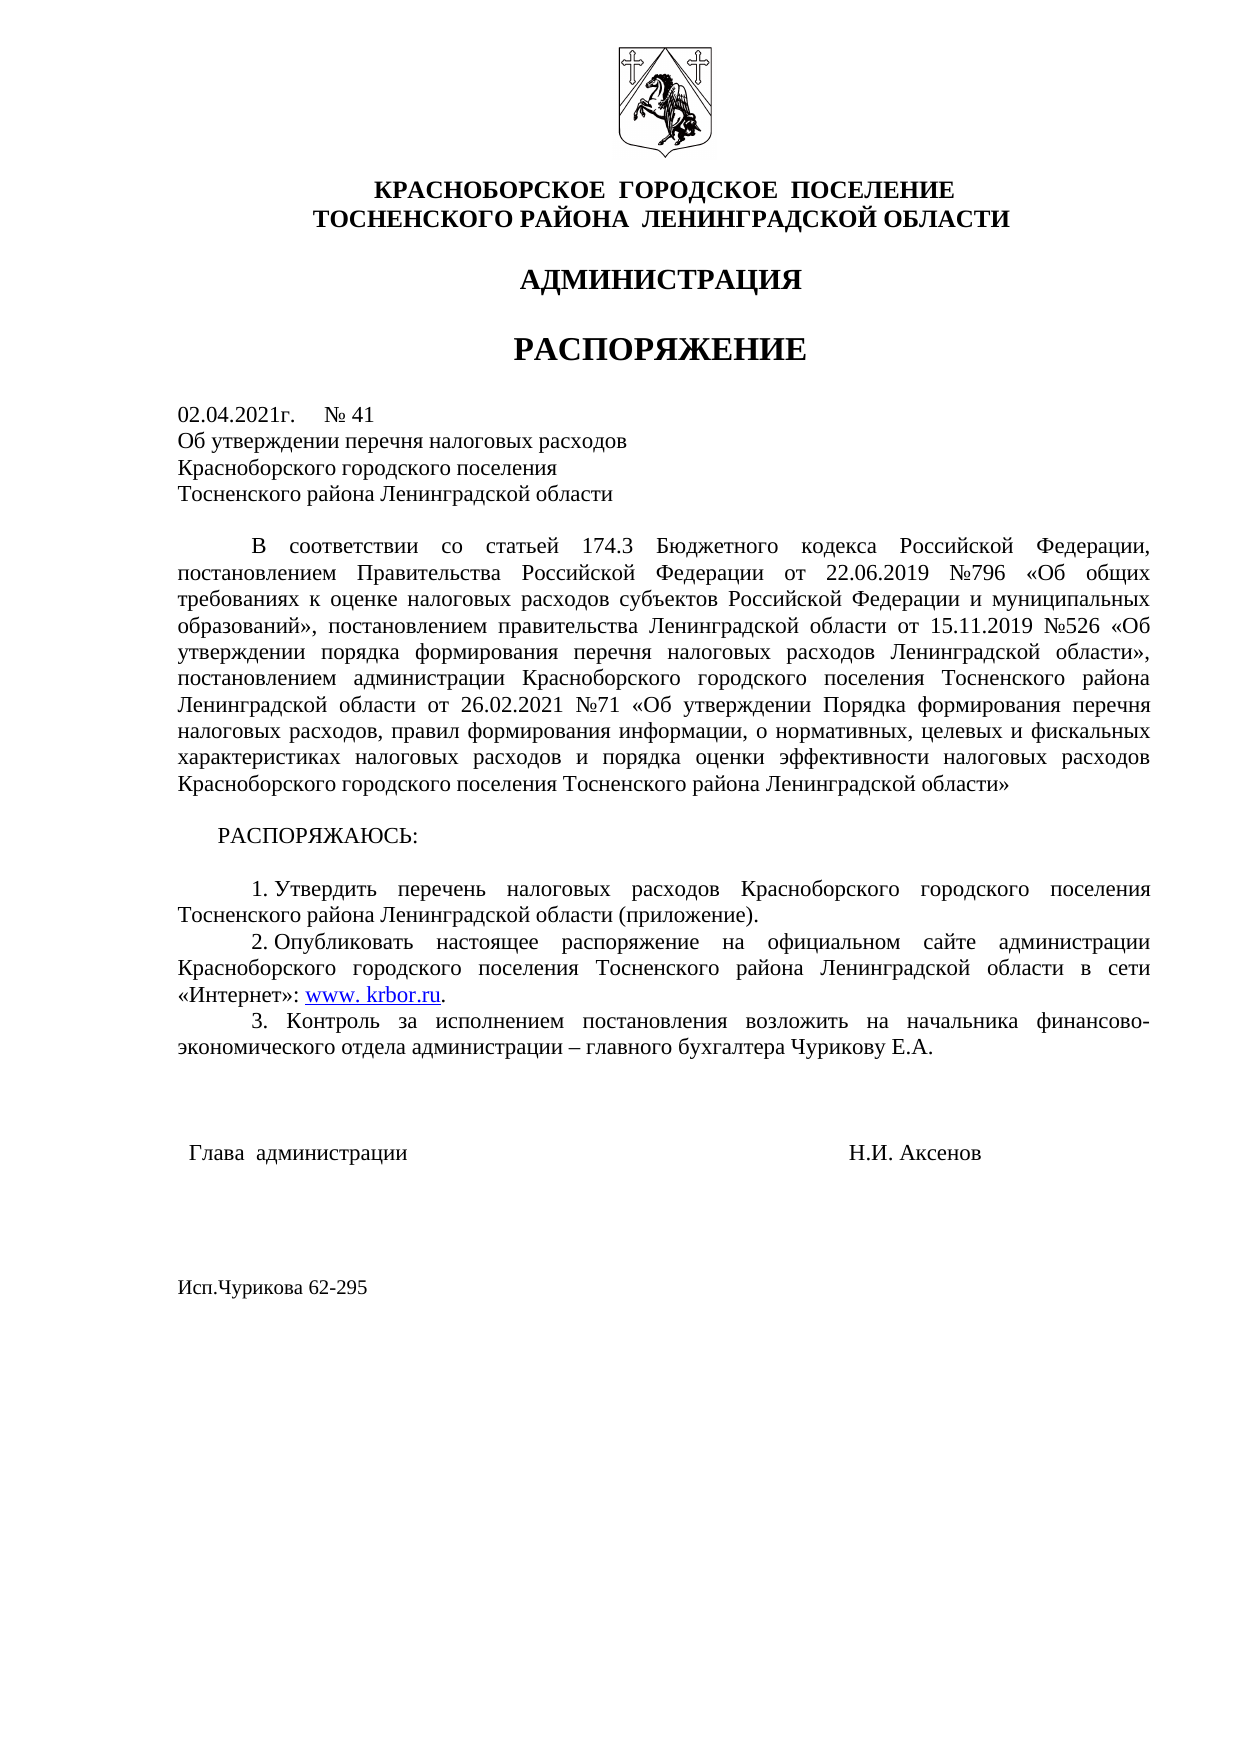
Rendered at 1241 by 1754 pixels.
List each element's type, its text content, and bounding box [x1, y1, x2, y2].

text 02.04.2021г. № 41 [177, 401, 1152, 427]
text 1. Утвердить перечень налоговых расходов Красноборского городского поселения Тосненского района Ленинградской области (приложение). [177, 875, 1152, 928]
text 2. Опубликовать настоящее распоряжение на официальном сайте администрации Красноборского городского поселения Тосненского района Ленинградской области в сети «Интернет»: www. krbor.ru. [177, 928, 1152, 1007]
text 3. Контроль за исполнением постановления возложить на начальника финансово-экономического отдела администрации – главного бухгалтера Чурикову Е.А. [177, 1007, 1152, 1060]
text РАСПОРЯЖАЮСЬ: [177, 822, 1152, 849]
text Об утверждении перечня налоговых расходов [177, 427, 1152, 453]
text АДМИНИСТРАЦИЯ [177, 262, 1152, 295]
text Тосненского района Ленинградской области [177, 480, 1152, 506]
text КРАСНОБОРСКОЕ ГОРОДСКОЕ ПОСЕЛЕНИЕ [177, 176, 1152, 204]
text В соответствии со статьей 174.3 Бюджетного кодекса Российской Федерации, постановлением Правительства Российской Федерации от 22.06.2019 №796 «Об общих требованиях к оценке налоговых расходов субъектов Российской Федерации и муниципальных образований», постановлением правительства Ленинградской области от 15.11.2019 №526 «Об утверждении порядка формирования перечня налоговых расходов Ленинградской области», постановлением администрации Красноборского городского поселения Тосненского района Ленинградской области от 26.02.2021 №71 «Об утверждении Порядка формирования перечня налоговых расходов, правил формирования информации, о нормативных, целевых и фискальных характеристиках налоговых расходов и порядка оценки эффективности налоговых расходов Красноборского городского поселения Тосненского района Ленинградской области» [177, 533, 1152, 796]
text Красноборского городского поселения [177, 453, 1152, 480]
text ТОСНЕНСКОГО РАЙОНА ЛЕНИНГРАДСКОЙ ОБЛАСТИ [177, 204, 1152, 233]
text Исп.Чурикова 62-295 [177, 1274, 1152, 1299]
text РАСПОРЯЖЕНИЕ [177, 329, 1152, 367]
text Глава администрации Н.И. Аксенов [177, 1139, 1152, 1165]
